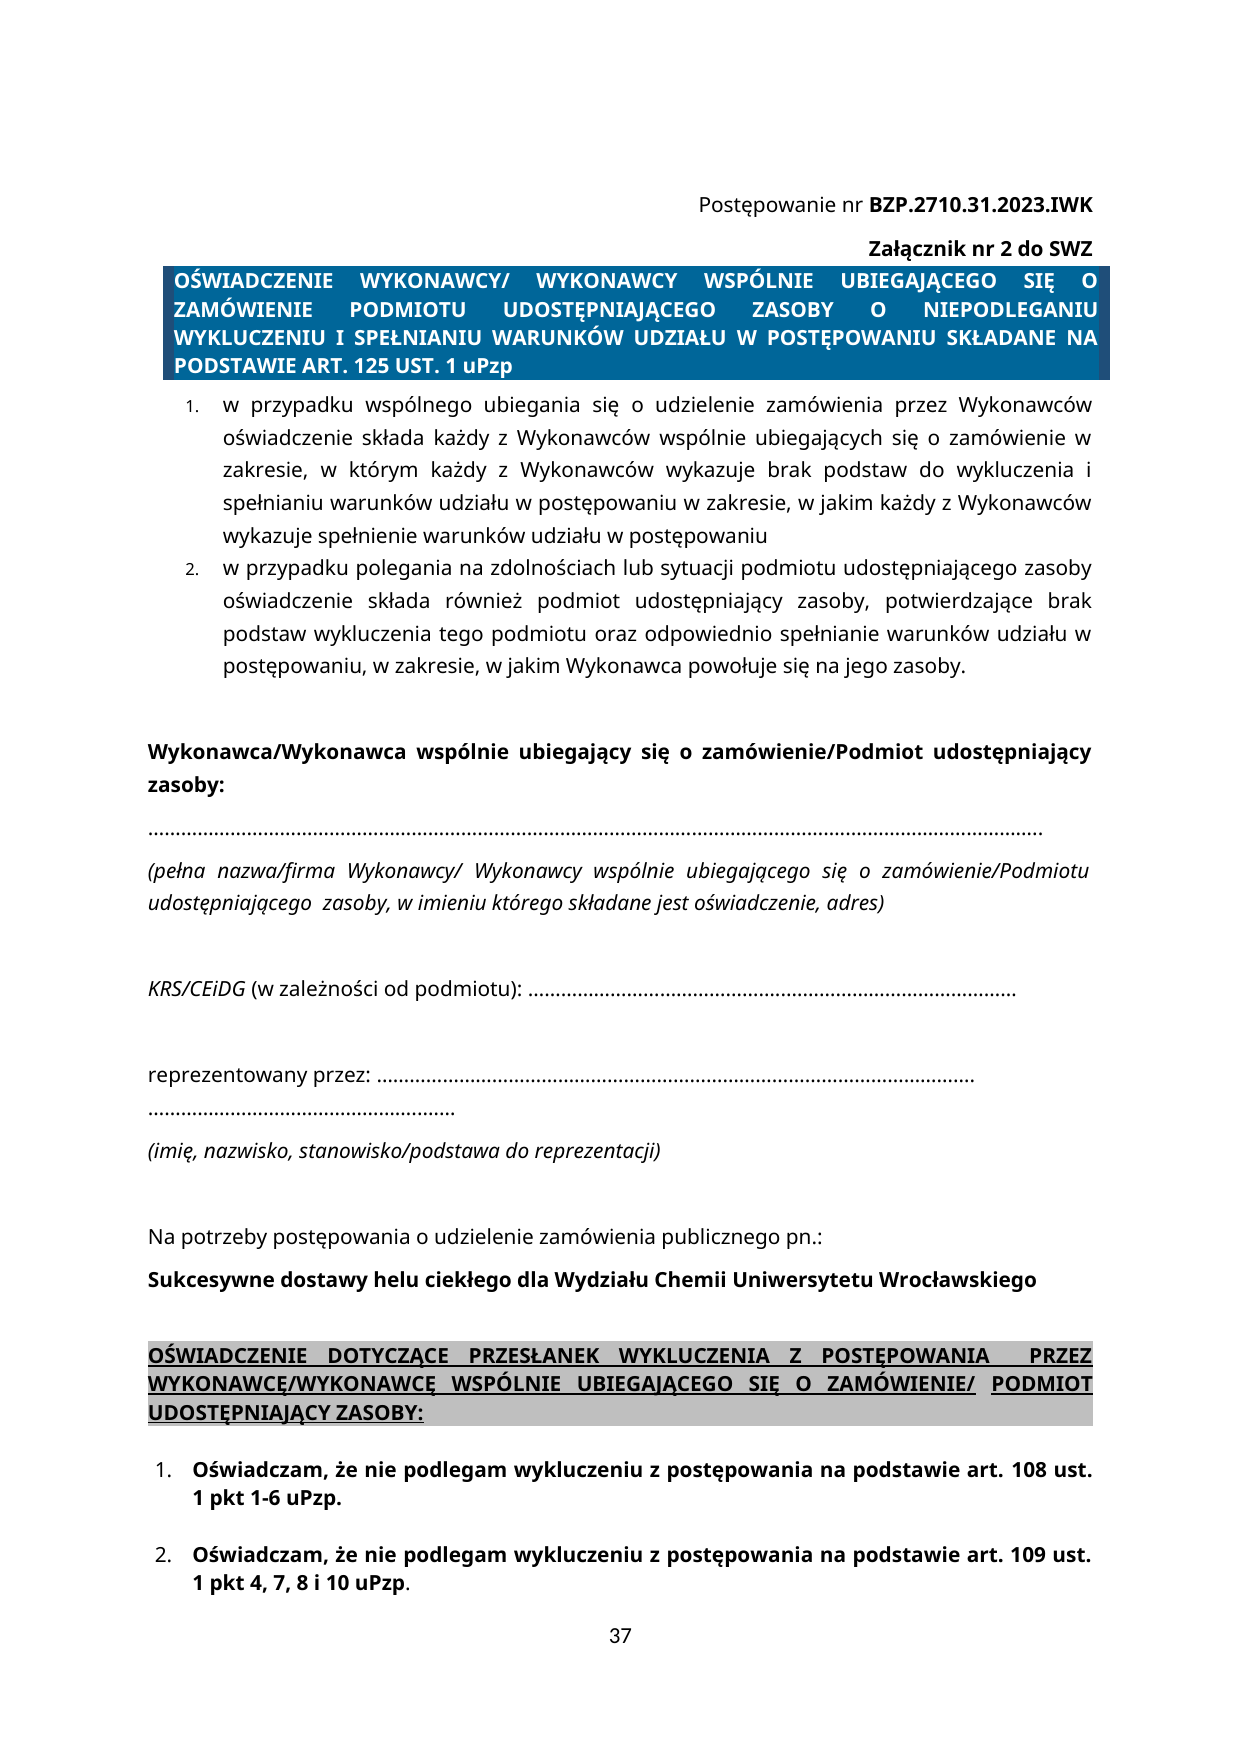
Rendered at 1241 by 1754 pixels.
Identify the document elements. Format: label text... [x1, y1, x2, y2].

text Sukcesywne dostawy helu ciekłego dla Wydziału Chemii Uniwersytetu Wrocławskiego [148, 1265, 1093, 1294]
text Wykonawca/Wykonawca wspólnie ubiegający się o zamówienie/Podmiot udostępniający zasoby: [148, 737, 1093, 798]
text Na potrzeby postępowania o udzielenie zamówienia publicznego pn.: [148, 1222, 1093, 1251]
list w przypadku polegania na zdolnościach lub sytuacji podmiotu udostępniającego zasoby oświadczenie składa również podmiot udostępniający zasoby, potwierdzające brak podstaw wykluczenia tego podmiotu oraz odpowiednio spełnianie warunków udziału w postępowaniu, w zakresie, w jakim Wykonawca powołuje się na jego zasoby. [185, 553, 1093, 680]
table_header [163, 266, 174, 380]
text ………………………………………………………………………………………………………………..…………………………….. [148, 813, 1093, 841]
text (pełna nazwa/firma Wykonawcy/ Wykonawcy wspólnie ubiegającego się o zamówienie/Podmiotu udostępniającego zasoby, w imieniu którego składane jest oświadczenie, adres) [148, 856, 1093, 917]
text Postępowanie nr BZP.2710.31.2023.IWK [148, 191, 1093, 219]
text (imię, nazwisko, stanowisko/podstawa do reprezentacji) [148, 1136, 1093, 1165]
text OŚWIADCZENIE DOTYCZĄCE PRZESŁANEK WYKLUCZENIA Z POSTĘPOWANIA PRZEZ WYKONAWCĘ/WYKONAWCĘ WSPÓLNIE UBIEGAJĄCEGO SIĘ O ZAMÓWIENIE/ PODMIOT UDOSTĘPNIAJĄCY ZASOBY: [148, 1341, 1093, 1365]
text reprezentowany przez: ……………………………………………………………………………………………….…………………………………………..…… [148, 1061, 1093, 1122]
text KRS/CEiDG (w zależności od podmiotu): ………………………………………..…………………………………… [148, 974, 1107, 1003]
text Załącznik nr 2 do SWZ [185, 234, 1093, 262]
text OŚWIADCZENIE DOTYCZĄCE PRZESŁANEK WYKLUCZENIA Z POSTĘPOWANIA PRZEZ WYKONAWCĘ/WYKONAWCĘ WSPÓLNIE UBIEGAJĄCEGO SIĘ O ZAMÓWIENIE/ PODMIOT UDOSTĘPNIAJĄCY ZASOBY: [148, 1367, 1093, 1426]
list Oświadczam, że nie podlegam wykluczeniu z postępowania na podstawie art. 109 ust. 1 pkt 4, 7, 8 i 10 uPzp. [154, 1540, 1093, 1597]
list w przypadku wspólnego ubiegania się o udzielenie zamówienia przez Wykonawców oświadczenie składa każdy z Wykonawców wspólnie ubiegających się o zamówienie w zakresie, w którym każdy z Wykonawców wykazuje brak podstaw do wykluczenia i spełnianiu warunków udziału w postępowaniu w zakresie, w jakim każdy z Wykonawców wykazuje spełnienie warunków udziału w postępowaniu [185, 390, 1093, 549]
list Oświadczam, że nie podlegam wykluczeniu z postępowania na podstawie art. 108 ust. 1 pkt 1-6 uPzp. [154, 1455, 1093, 1512]
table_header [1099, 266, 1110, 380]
